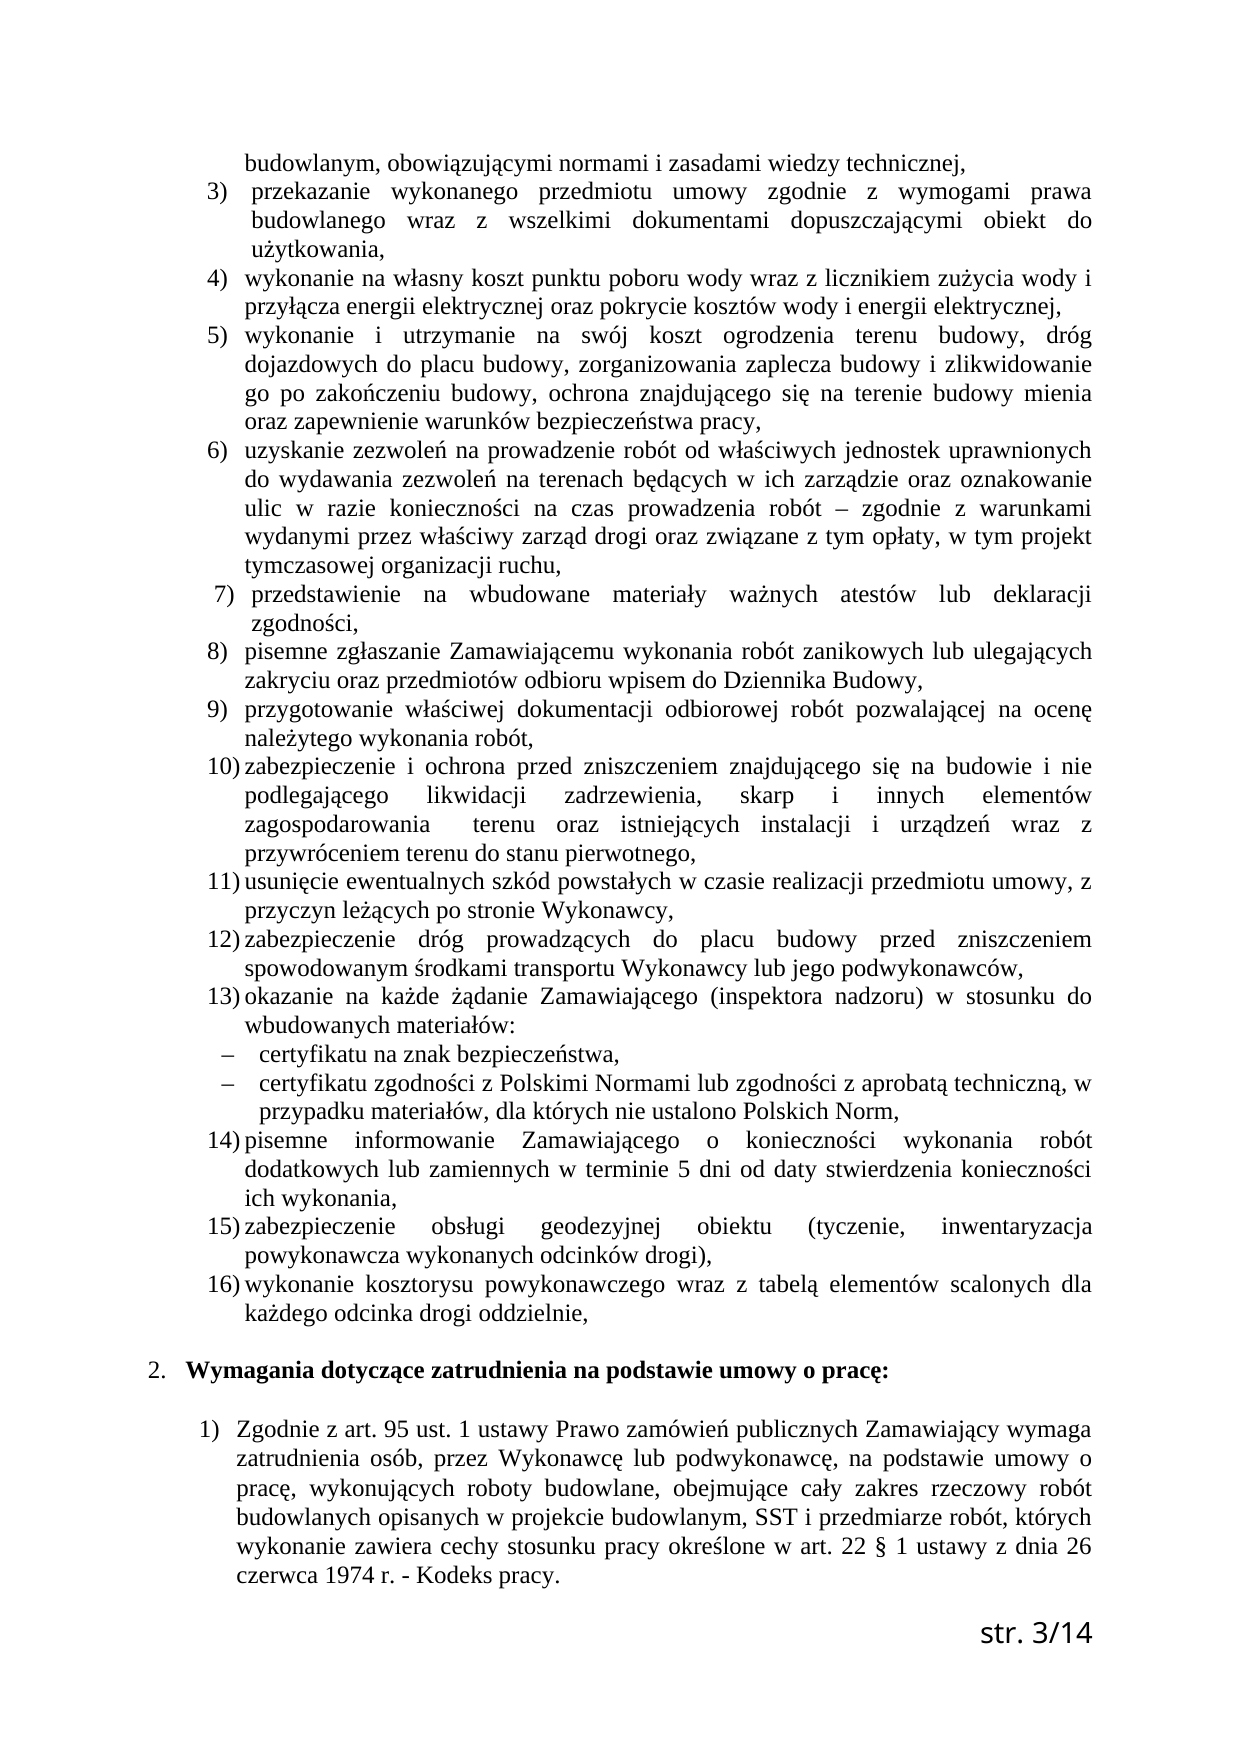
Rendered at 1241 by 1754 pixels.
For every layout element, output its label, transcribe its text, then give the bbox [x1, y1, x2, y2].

list certyfikatu zgodności z Polskimi Normami lub zgodności z aprobatą techniczną, w przypadku materiałów, dla których nie ustalono Polskich Norm, [221, 1068, 1093, 1125]
list certyfikatu na znak bezpieczeństwa, [221, 1039, 1093, 1068]
list przygotowanie właściwej dokumentacji odbiorowej robót pozwalającej na ocenę należytego wykonania robót, [207, 694, 1093, 751]
list wykonanie kosztorysu powykonawczego wraz z tabelą elementów scalonych dla każdego odcinka drogi oddzielnie, [207, 1269, 1093, 1326]
list Wymagania dotyczące zatrudnienia na podstawie umowy o pracę: [148, 1355, 1093, 1384]
list zabezpieczenie i ochrona przed zniszczeniem znajdującego się na budowie i nie podlegającego likwidacji zadrzewienia, skarp i innych elementów zagospodarowania terenu oraz istniejących instalacji i urządzeń wraz z przywróceniem terenu do stanu pierwotnego, [207, 751, 1093, 866]
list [207, 148, 1093, 176]
list pisemne informowanie Zamawiającego o konieczności wykonania robót dodatkowych lub zamiennych w terminie 5 dni od daty stwierdzenia konieczności ich wykonania, [207, 1125, 1093, 1211]
list pisemne zgłaszanie Zamawiającemu wykonania robót zanikowych lub ulegających zakryciu oraz przedmiotów odbioru wpisem do Dziennika Budowy, [207, 636, 1093, 694]
list przekazanie wykonanego przedmiotu umowy zgodnie z wymogami prawa budowlanego wraz z wszelkimi dokumentami dopuszczającymi obiekt do użytkowania, [207, 176, 1093, 263]
list zabezpieczenie dróg prowadzących do placu budowy przed zniszczeniem spowodowanym środkami transportu Wykonawcy lub jego podwykonawców, [207, 924, 1093, 981]
list przedstawienie na wbudowane materiały ważnych atestów lub deklaracji zgodności, [213, 579, 1093, 636]
list zabezpieczenie obsługi geodezyjnej obiektu (tyczenie, inwentaryzacja powykonawcza wykonanych odcinków drogi), [207, 1211, 1093, 1269]
list Zgodnie z art. 95 ust. 1 ustawy Prawo zamówień publicznych Zamawiający wymaga zatrudnienia osób, przez Wykonawcę lub podwykonawcę, na podstawie umowy o pracę, wykonujących roboty budowlane, obejmujące cały zakres rzeczowy robót budowlanych opisanych w projekcie budowlanym, SST i przedmiarze robót, których wykonanie zawiera cechy stosunku pracy określone w art. 22 § 1 ustawy z dnia 26 czerwca 1974 r. - Kodeks pracy. [199, 1414, 1093, 1589]
list usunięcie ewentualnych szkód powstałych w czasie realizacji przedmiotu umowy, z przyczyn leżących po stronie Wykonawcy, [207, 866, 1093, 924]
list uzyskanie zezwoleń na prowadzenie robót od właściwych jednostek uprawnionych do wydawania zezwoleń na terenach będących w ich zarządzie oraz oznakowanie ulic w razie konieczności na czas prowadzenia robót – zgodnie z warunkami wydanymi przez właściwy zarząd drogi oraz związane z tym opłaty, w tym projekt tymczasowej organizacji ruchu, [207, 435, 1093, 579]
list okazanie na każde żądanie Zamawiającego (inspektora nadzoru) w stosunku do wbudowanych materiałów: [207, 981, 1093, 1039]
list wykonanie na własny koszt punktu poboru wody wraz z licznikiem zużycia wody i przyłącza energii elektrycznej oraz pokrycie kosztów wody i energii elektrycznej, [207, 263, 1093, 320]
list wykonanie i utrzymanie na swój koszt ogrodzenia terenu budowy, dróg dojazdowych do placu budowy, zorganizowania zaplecza budowy i zlikwidowanie go po zakończeniu budowy, ochrona znajdującego się na terenie budowy mienia oraz zapewnienie warunków bezpieczeństwa pracy, [207, 320, 1093, 435]
